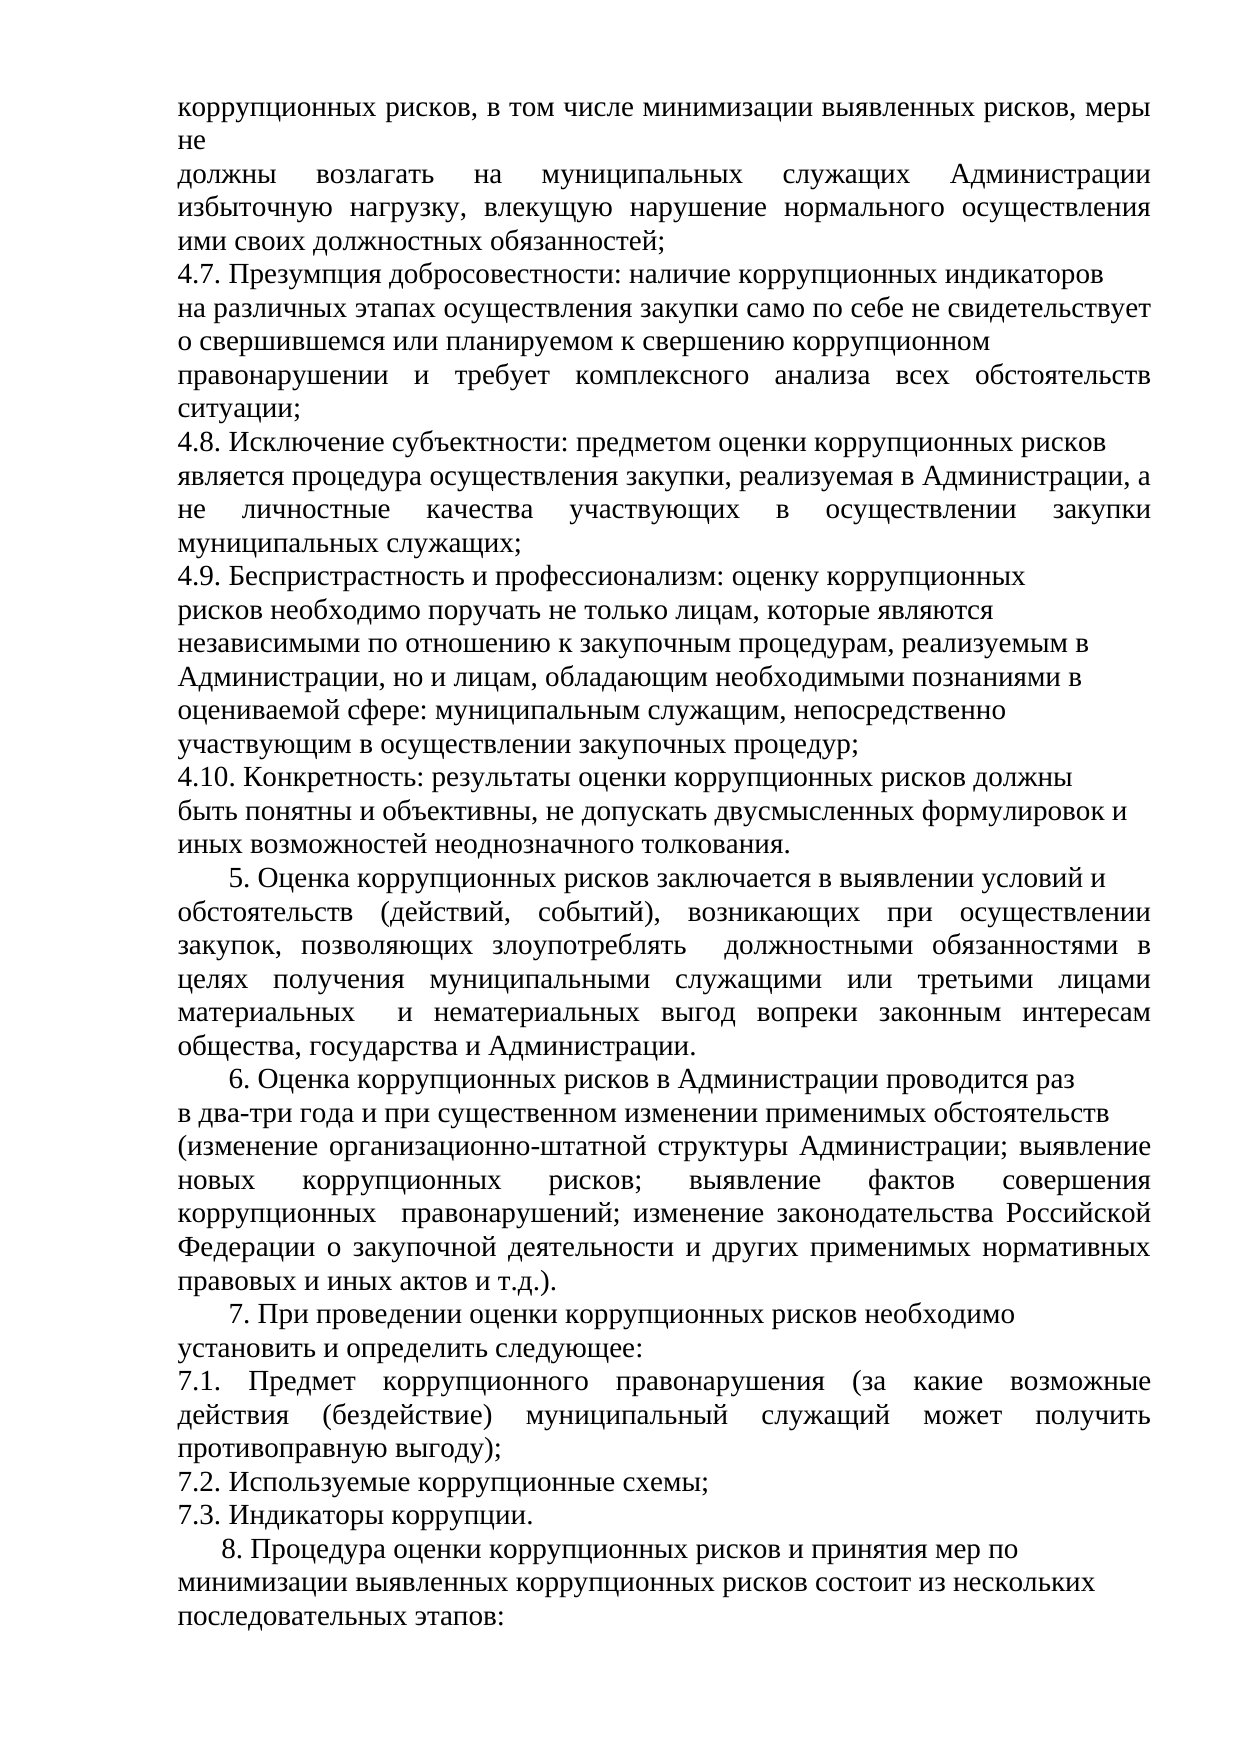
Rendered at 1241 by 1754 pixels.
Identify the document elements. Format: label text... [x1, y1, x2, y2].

text 7.1. Предмет коррупционного правонарушения (за какие возможные действия (бездействие) муниципальный служащий может получить противоправную выгоду); [177, 1363, 1152, 1464]
text коррупционных рисков, в том числе минимизации выявленных рисков, меры не [177, 89, 1152, 156]
text быть понятны и объективны, не допускать двусмысленных формулировок и [177, 793, 1152, 827]
text Администрации, но и лицам, обладающим необходимыми познаниями в [177, 659, 1152, 692]
text 7.3. Индикаторы коррупции. [177, 1497, 1152, 1531]
text на различных этапах осуществления закупки само по себе не свидетельствует о свершившемся или планируемом к свершению коррупционном [177, 290, 1152, 357]
text 4.8. Исключение субъектности: предметом оценки коррупционных рисков [177, 424, 1152, 458]
text 8. Процедура оценки коррупционных рисков и принятия мер по [177, 1531, 1152, 1564]
text в два-три года и при существенном изменении применимых обстоятельств [177, 1095, 1152, 1128]
text правонарушении и требует комплексного анализа всех обстоятельств ситуации; [177, 357, 1152, 424]
text 5. Оценка коррупционных рисков заключается в выявлении условий и [177, 860, 1152, 894]
text оцениваемой сфере: муниципальным служащим, непосредственно [177, 692, 1152, 726]
text 7. При проведении оценки коррупционных рисков необходимо [177, 1296, 1152, 1330]
text 4.9. Беспристрастность и профессионализм: оценку коррупционных [177, 558, 1152, 592]
text (изменение организационно-штатной структуры Администрации; выявление новых коррупционных рисков; выявление фактов совершения коррупционных правонарушений; изменение законодательства Российской Федерации о закупочной деятельности и других применимых нормативных правовых и иных актов и т.д.). [177, 1128, 1152, 1296]
text 4.10. Конкретность: результаты оценки коррупционных рисков должны [177, 759, 1152, 793]
text должны возлагать на муниципальных служащих Администрации избыточную нагрузку, влекущую нарушение нормального осуществления ими своих должностных обязанностей; [177, 156, 1152, 256]
text иных возможностей неоднозначного толкования. [177, 827, 1152, 860]
text последовательных этапов: [177, 1598, 1152, 1632]
text 7.2. Используемые коррупционные схемы; [177, 1464, 1152, 1497]
text участвующим в осуществлении закупочных процедур; [177, 726, 1152, 759]
text минимизации выявленных коррупционных рисков состоит из нескольких [177, 1564, 1152, 1598]
text обстоятельств (действий, событий), возникающих при осуществлении закупок, позволяющих злоупотреблять должностными обязанностями в целях получения муниципальными служащими или третьими лицами материальных и нематериальных выгод вопреки законным интересам общества, государства и Администрации. [177, 894, 1152, 1061]
text 4.7. Презумпция добросовестности: наличие коррупционных индикаторов [177, 256, 1152, 290]
text независимыми по отношению к закупочным процедурам, реализуемым в [177, 625, 1152, 659]
text 6. Оценка коррупционных рисков в Администрации проводится раз [177, 1061, 1152, 1095]
text рисков необходимо поручать не только лицам, которые являются [177, 592, 1152, 625]
text установить и определить следующее: [177, 1330, 1152, 1363]
text является процедура осуществления закупки, реализуемая в Администрации, а не личностные качества участвующих в осуществлении закупки муниципальных служащих; [177, 458, 1152, 558]
